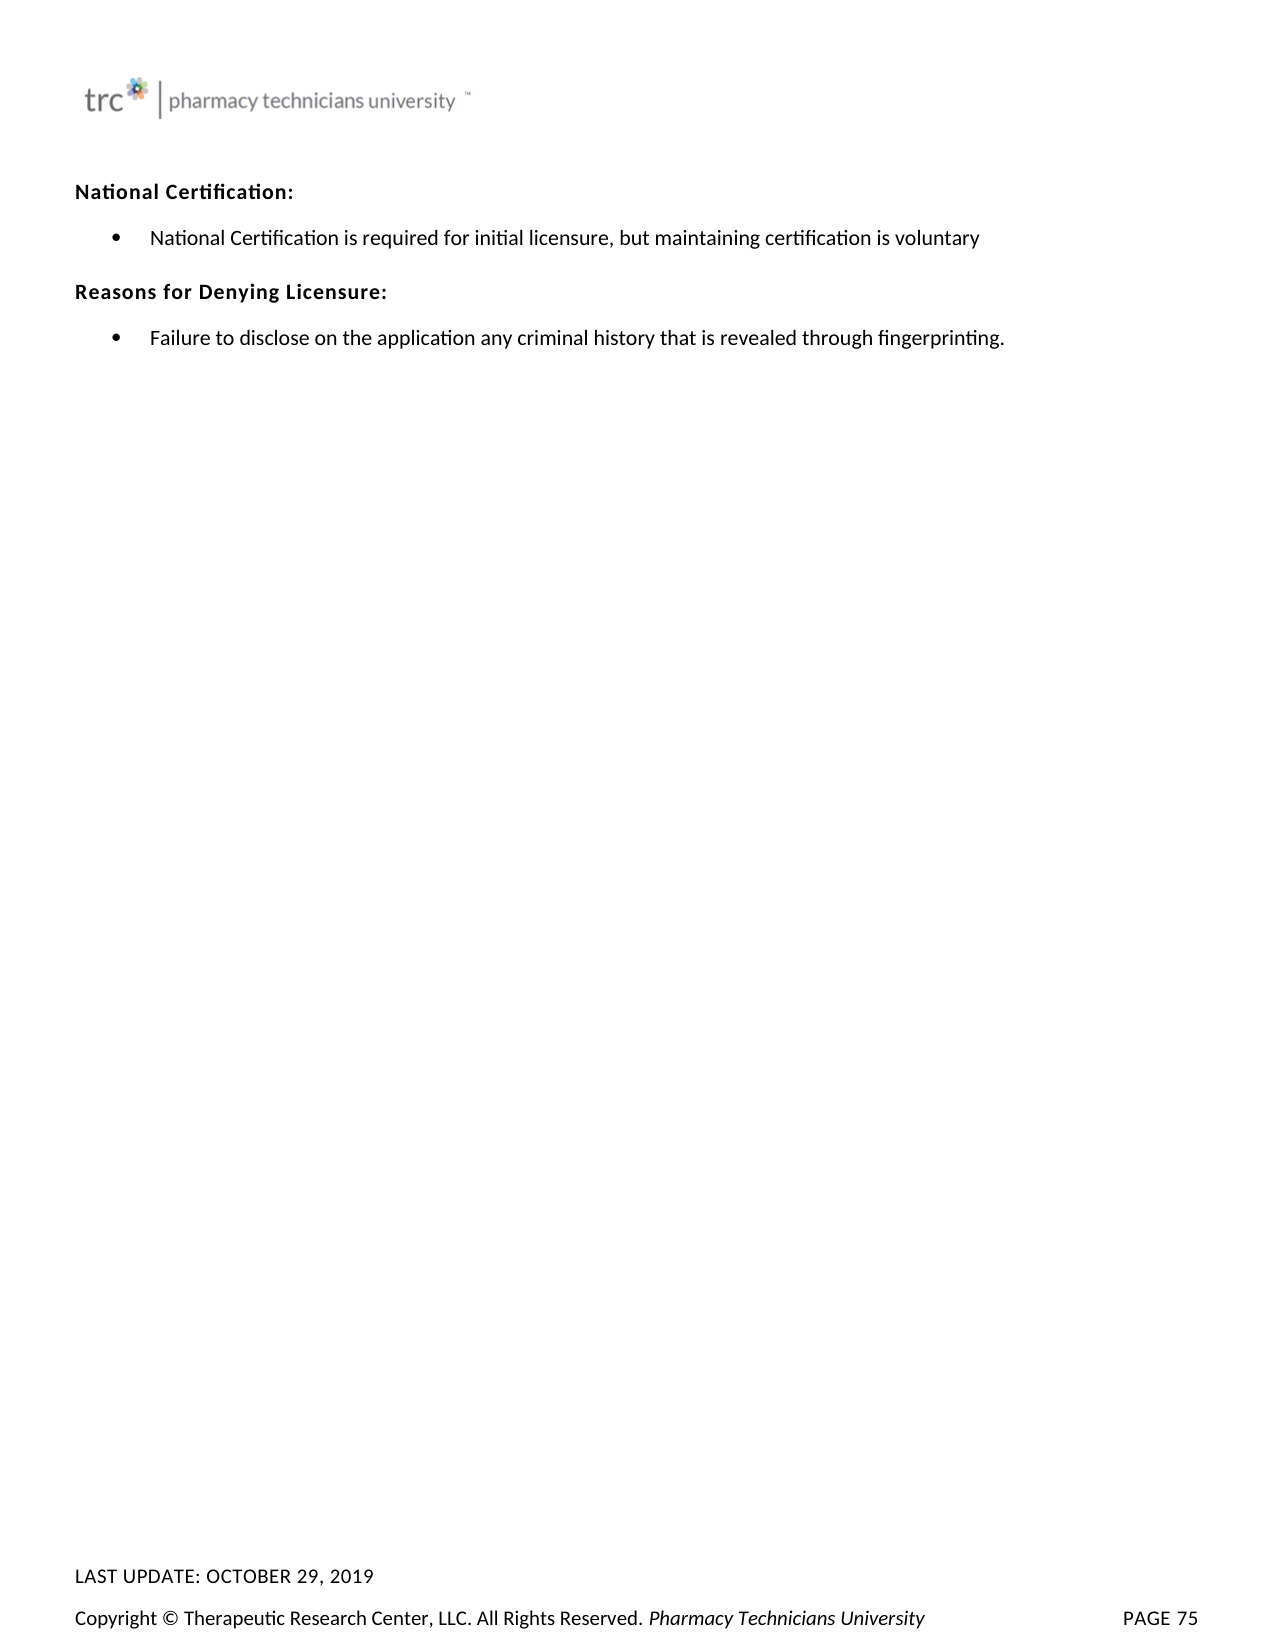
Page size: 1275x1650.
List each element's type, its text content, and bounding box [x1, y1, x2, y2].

list National Certification is required for initial licensure, but maintaining certification is voluntary [112, 224, 1200, 251]
picture [75, 63, 477, 127]
subtitle Reasons for Denying Licensure: [75, 278, 1200, 305]
list Failure to disclose on the application any criminal history that is revealed through fingerprinting. [112, 324, 1200, 351]
subtitle National Certification: [75, 178, 1200, 205]
